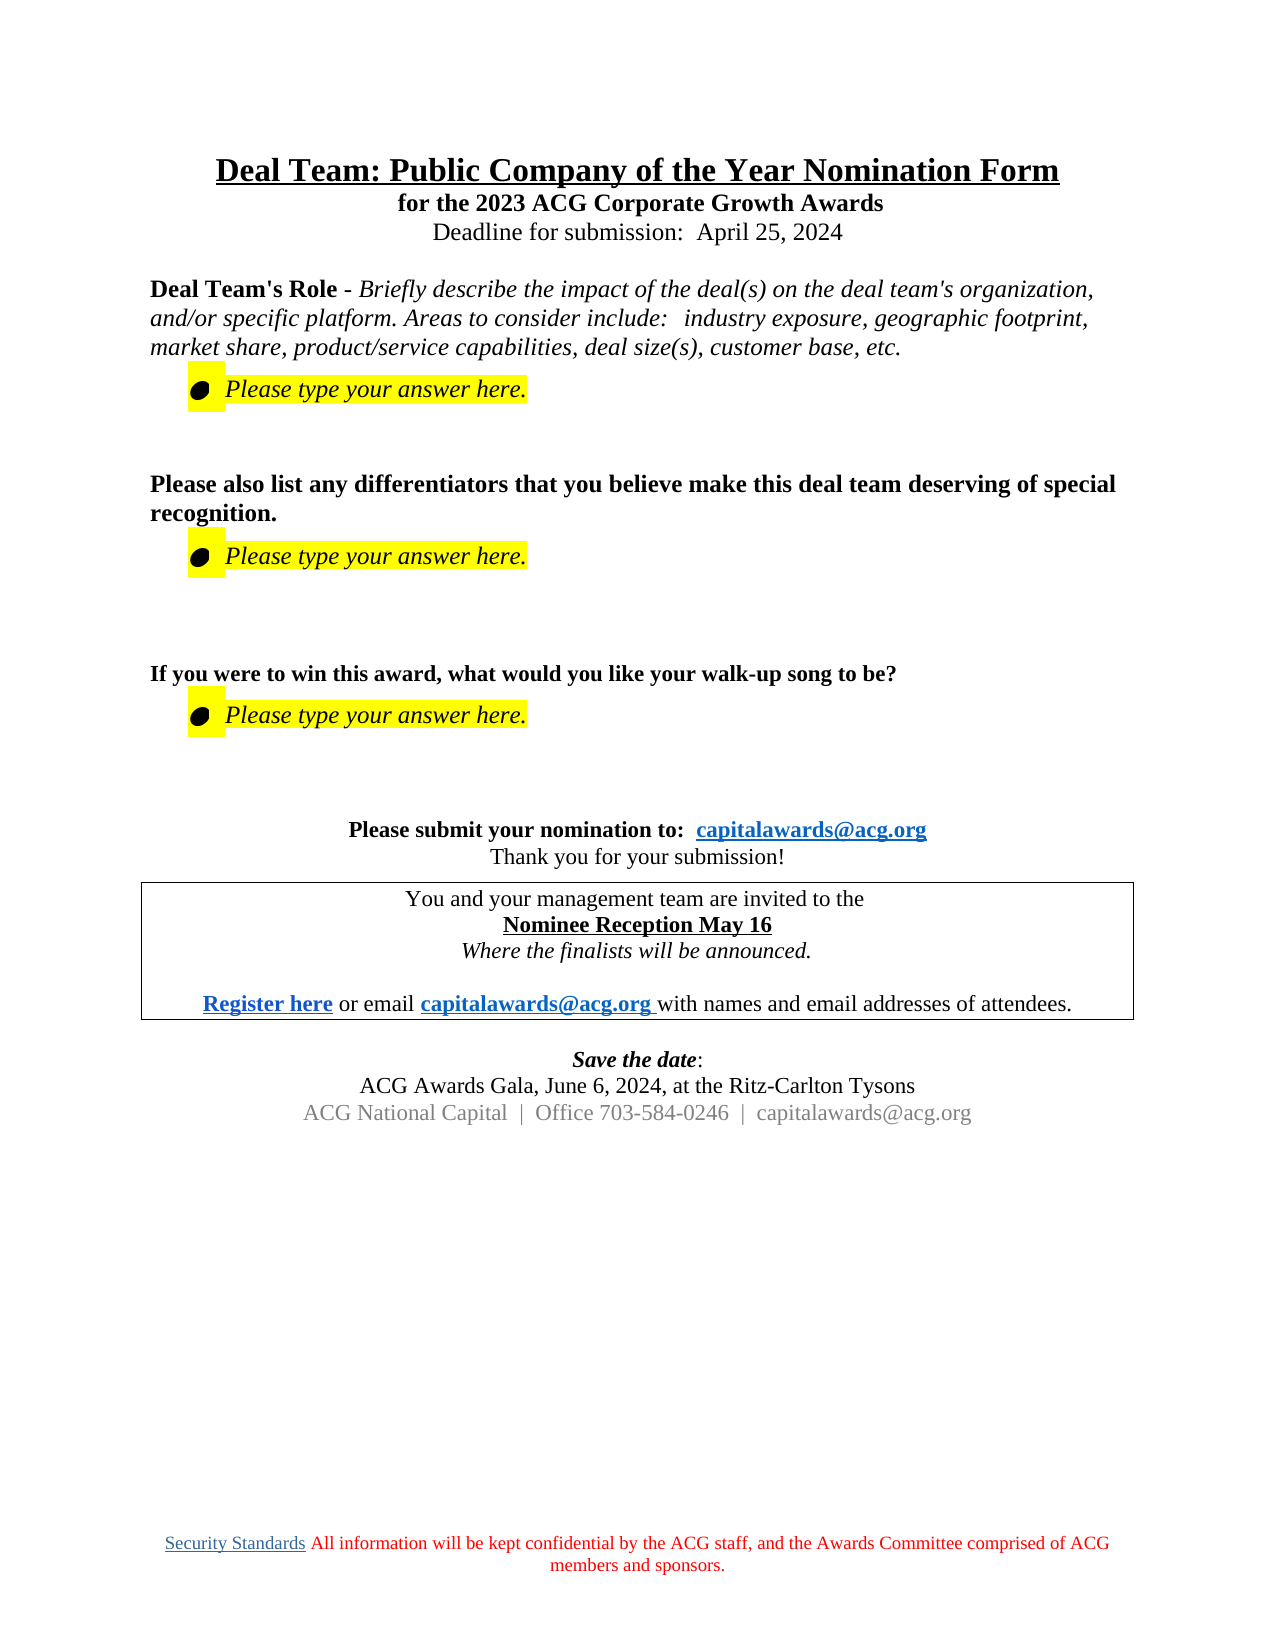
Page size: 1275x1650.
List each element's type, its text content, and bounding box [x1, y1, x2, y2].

text Deal Team: Public Company of the Year Nomination Form for the 2023 ACG Corporate Growth Awards Deadline for submission: April 25, 2024 [150, 150, 1125, 246]
text You and your management team are invited to the Nominee Reception May 16 [142, 883, 1133, 937]
list Please type your answer here. [225, 361, 1125, 412]
text Where the finalists will be announced. [150, 937, 1125, 964]
text ACG National Capital | Office 703-584-0246 | capitalawards@acg.org [150, 1099, 1125, 1125]
text Deal Team's Role - Briefly describe the impact of the deal(s) on the deal team's organization, and/or specific platform. Areas to consider include: industry exposure, geographic footprint, market share, product/service capabilities, deal size(s), customer base, etc. [150, 274, 1125, 361]
list Please type your answer here. [225, 527, 1125, 578]
text If you were to win this award, what would you like your walk-up song to be? [150, 660, 1125, 686]
text Please submit your nomination to: capitalawards@acg.org Thank you for your submission! [150, 816, 1125, 869]
list Please type your answer here. [225, 686, 1125, 737]
text Save the date: [150, 1046, 1125, 1072]
text ACG Awards Gala, June 6, 2024, at the Ritz-Carlton Tysons [150, 1072, 1125, 1099]
text Register here or email capitalawards@acg.org with names and email addresses of attendees. [142, 987, 1133, 1019]
text Please also list any differentiators that you believe make this deal team deserving of special recognition. [150, 469, 1125, 527]
